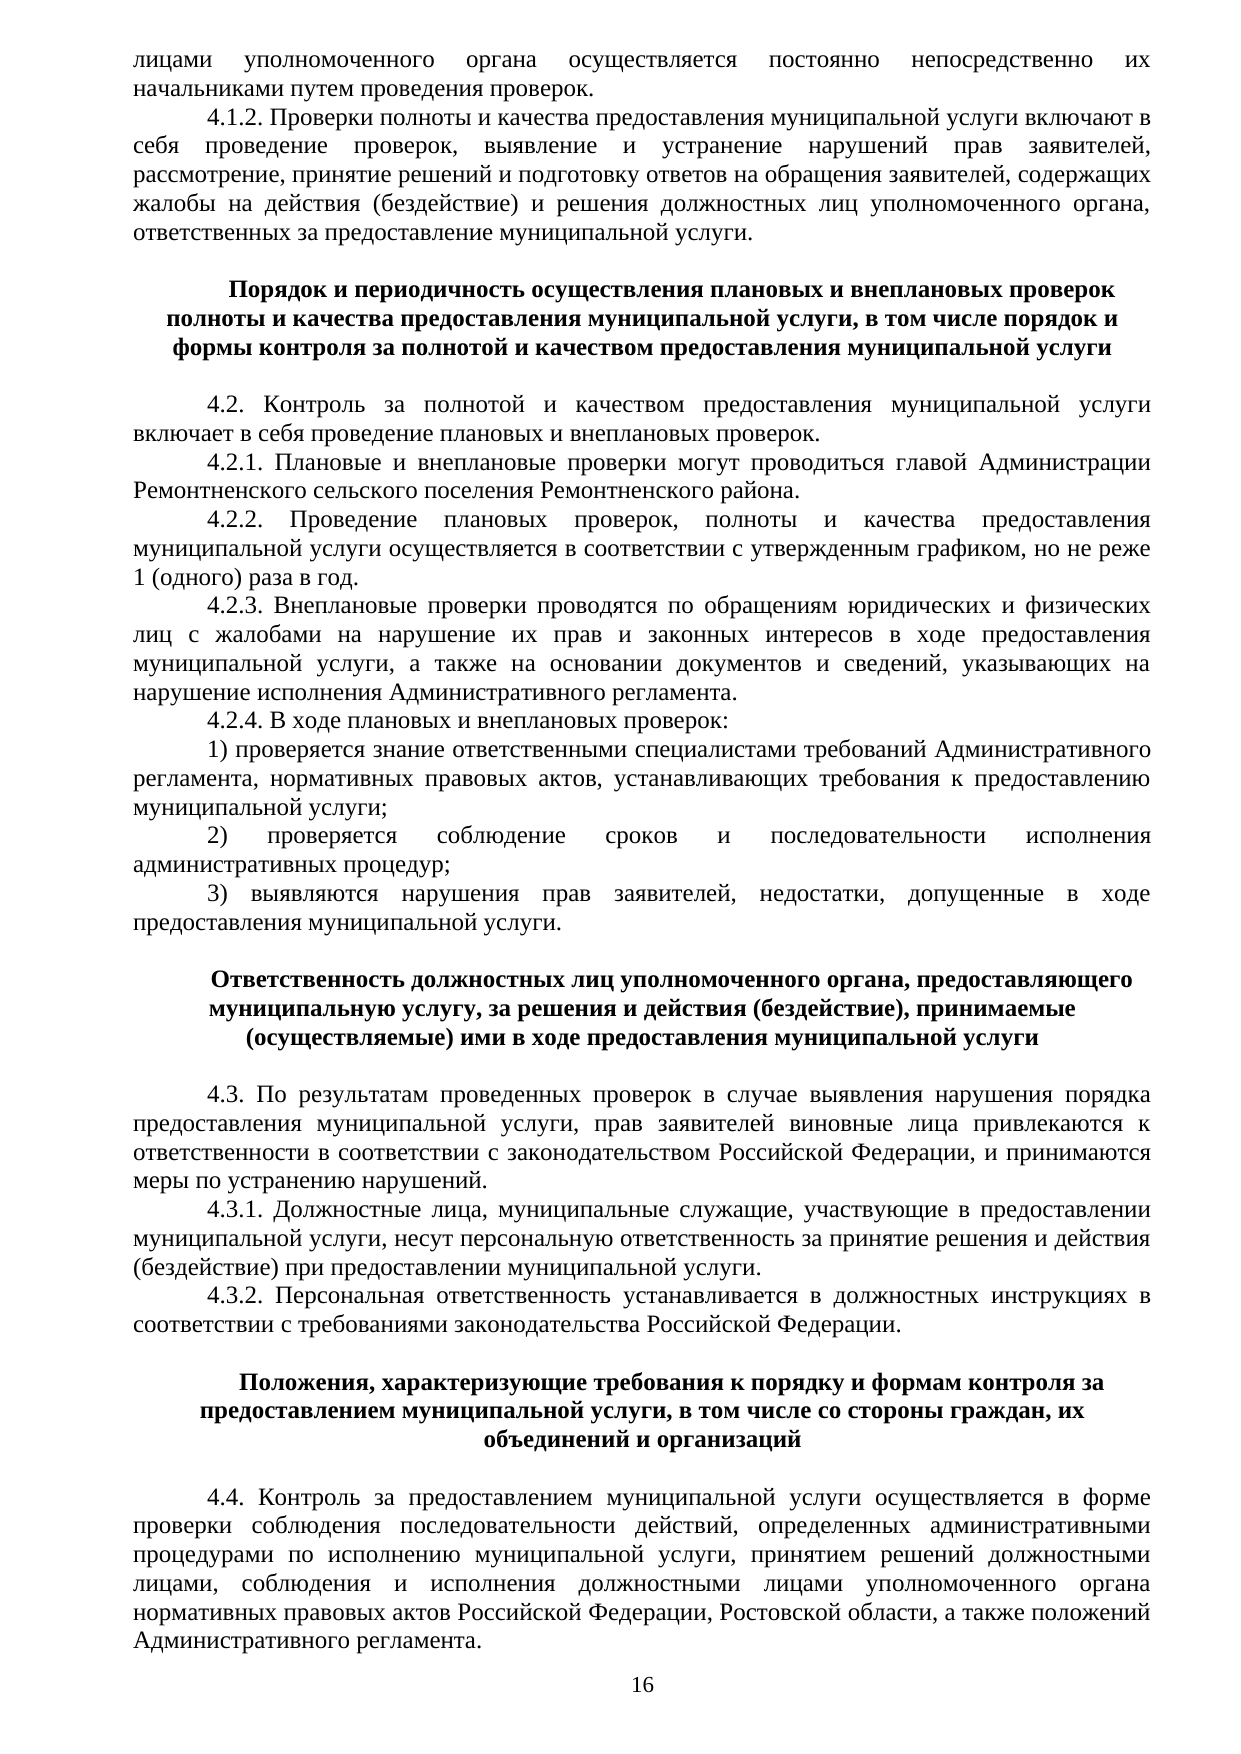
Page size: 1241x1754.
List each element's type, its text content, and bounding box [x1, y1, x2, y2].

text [133, 44, 1152, 102]
text 4.2.1. Плановые и внеплановые проверки могут проводиться главой Администрации Ремонтненского сельского поселения Ремонтненского района. [133, 447, 1152, 504]
text Положения, характеризующие требования к порядку и формам контроля за предоставлением муниципальной услуги, в том числе со стороны граждан, их объединений и организаций [133, 1367, 1152, 1453]
text Ответственность должностных лиц уполномоченного органа, предоставляющего муниципальную услугу, за решения и действия (бездействие), принимаемые (осуществляемые) ими в ходе предоставления муниципальной услуги [133, 964, 1152, 1051]
text 3) выявляются нарушения прав заявителей, недостатки, допущенные в ходе предоставления муниципальной услуги. [133, 878, 1152, 936]
text 4.2.2. Проведение плановых проверок, полноты и качества предоставления муниципальной услуги осуществляется в соответствии с утвержденным графиком, но не реже 1 (одного) раза в год. [133, 504, 1152, 591]
text 4.3.2. Персональная ответственность устанавливается в должностных инструкциях в соответствии с требованиями законодательства Российской Федерации. [133, 1281, 1152, 1338]
text 4.2. Контроль за полнотой и качеством предоставления муниципальной услуги включает в себя проведение плановых и внеплановых проверок. [133, 389, 1152, 447]
text 4.3.1. Должностные лица, муниципальные служащие, участвующие в предоставлении муниципальной услуги, несут персональную ответственность за принятие решения и действия (бездействие) при предоставлении муниципальной услуги. [133, 1194, 1152, 1281]
text 1) проверяется знание ответственными специалистами требований Административного регламента, нормативных правовых актов, устанавливающих требования к предоставлению муниципальной услуги; [133, 734, 1152, 821]
text 4.2.4. В ходе плановых и внеплановых проверок: [133, 706, 1152, 734]
text 2) проверяется соблюдение сроков и последовательности исполнения административных процедур; [133, 821, 1152, 878]
text 4.3. По результатам проведенных проверок в случае выявления нарушения порядка предоставления муниципальной услуги, прав заявителей виновные лица привлекаются к ответственности в соответствии с законодательством Российской Федерации, и принимаются меры по устранению нарушений. [133, 1079, 1152, 1194]
text Порядок и периодичность осуществления плановых и внеплановых проверок полноты и качества предоставления муниципальной услуги, в том числе порядок и формы контроля за полнотой и качеством предоставления муниципальной услуги [133, 274, 1152, 361]
text 4.4. Контроль за предоставлением муниципальной услуги осуществляется в форме проверки соблюдения последовательности действий, определенных административными процедурами по исполнению муниципальной услуги, принятием решений должностными лицами, соблюдения и исполнения должностными лицами уполномоченного органа нормативных правовых актов Российской Федерации, Ростовской области, а также положений Административного регламента. [133, 1482, 1152, 1654]
text 4.2.3. Внеплановые проверки проводятся по обращениям юридических и физических лиц с жалобами на нарушение их прав и законных интересов в ходе предоставления муниципальной услуги, а также на основании документов и сведений, указывающих на нарушение исполнения Административного регламента. [133, 591, 1152, 706]
text 4.1.2. Проверки полноты и качества предоставления муниципальной услуги включают в себя проведение проверок, выявление и устранение нарушений прав заявителей, рассмотрение, принятие решений и подготовку ответов на обращения заявителей, содержащих жалобы на действия (бездействие) и решения должностных лиц уполномоченного органа, ответственных за предоставление муниципальной услуги. [133, 102, 1152, 246]
